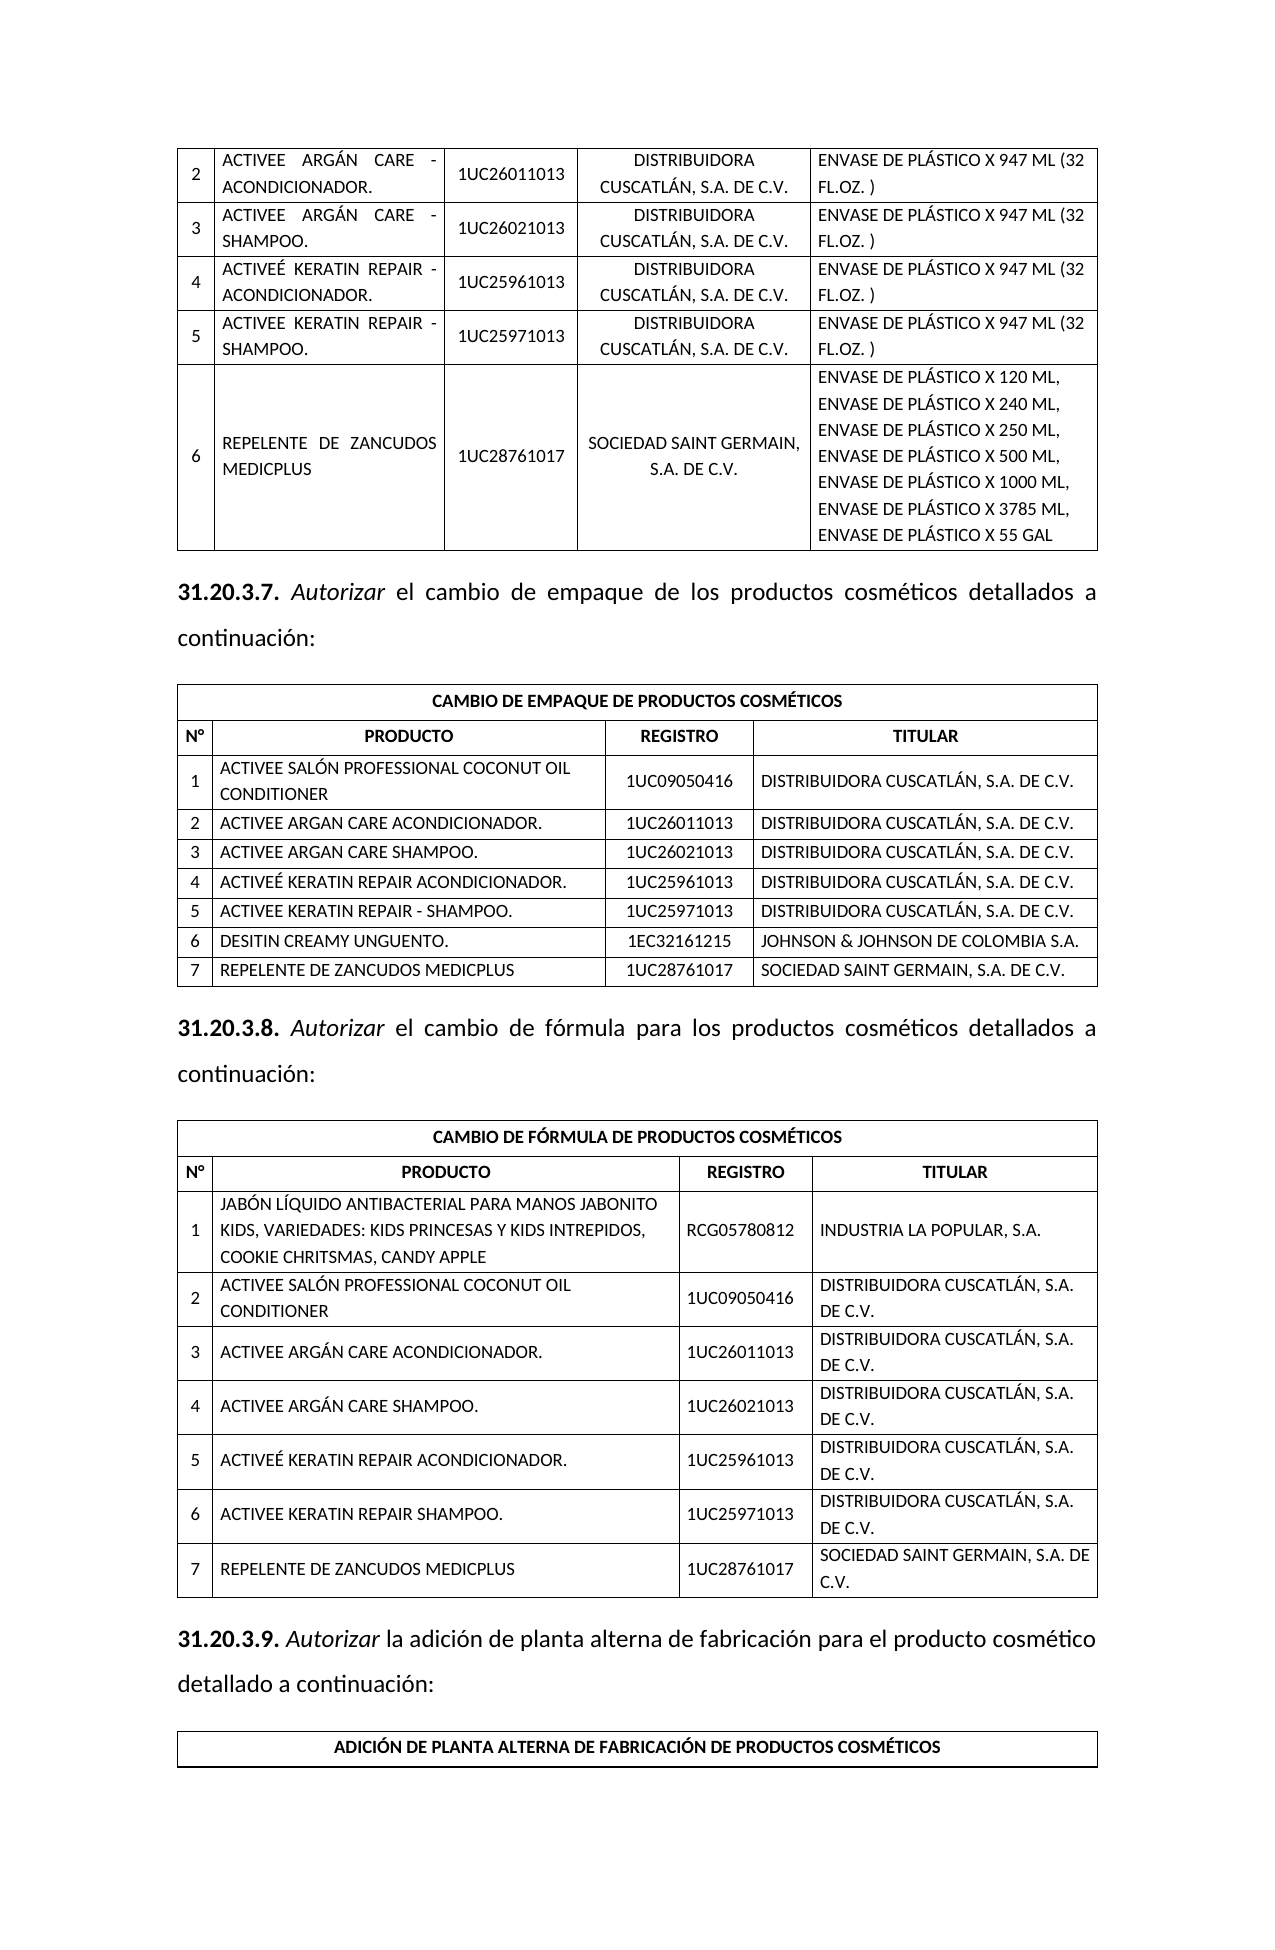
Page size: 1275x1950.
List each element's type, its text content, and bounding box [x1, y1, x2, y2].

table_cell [578, 149, 810, 202]
table_cell 5 [178, 1435, 212, 1488]
table_cell ACTIVEE ARGAN CARE SHAMPOO. [213, 840, 605, 868]
table_cell 1UC25971013 [606, 899, 753, 927]
table_cell INDUSTRIA LA POPULAR, S.A. [813, 1192, 1097, 1272]
table_cell 1UC26021013 [445, 203, 577, 256]
table_cell 1UC09050416 [606, 756, 753, 809]
table_cell PRODUCTO [213, 1157, 679, 1191]
table_cell 1 [178, 1192, 212, 1272]
table_cell REPELENTE DE ZANCUDOS MEDICPLUS [213, 958, 605, 986]
table_header CAMBIO DE FÓRMULA DE PRODUCTOS COSMÉTICOS [178, 1121, 1097, 1156]
table_cell DESITIN CREAMY UNGUENTO. [213, 928, 605, 957]
table_cell ACTIVEE ARGÁN CARE - SHAMPOO. [215, 203, 444, 256]
table_cell ACTIVEÉ KERATIN REPAIR ACONDICIONADOR. [213, 1435, 679, 1488]
table_cell ENVASE DE PLÁSTICO X 120 ML, ENVASE DE PLÁSTICO X 240 ML, ENVASE DE PLÁSTICO X 250 ML, ENVASE DE PLÁSTICO X 500 ML, ENVASE DE PLÁSTICO X 1000 ML, ENVASE DE PLÁSTICO X 3785 ML, ENVASE DE PLÁSTICO X 55 GAL [811, 365, 1097, 550]
table_cell DISTRIBUIDORA CUSCATLÁN, S.A. DE C.V. [813, 1273, 1097, 1326]
table_cell 2 [178, 149, 214, 202]
table_cell 4 [178, 257, 214, 310]
table_cell DISTRIBUIDORA CUSCATLÁN, S.A. DE C.V. [754, 756, 1097, 809]
table_cell DISTRIBUIDORA CUSCATLÁN, S.A. DE C.V. [754, 840, 1097, 868]
table_cell 1UC25961013 [445, 257, 577, 310]
table_cell 1UC28761017 [680, 1544, 812, 1597]
table_cell REGISTRO [606, 721, 753, 755]
table_cell ACTIVEÉ KERATIN REPAIR - ACONDICIONADOR. [215, 257, 444, 310]
table_cell 1UC25961013 [680, 1435, 812, 1488]
table_cell ACTIVEE KERATIN REPAIR SHAMPOO. [213, 1490, 679, 1543]
table_cell JOHNSON & JOHNSON DE COLOMBIA S.A. [754, 928, 1097, 957]
table_cell ACTIVEE KERATIN REPAIR - SHAMPOO. [215, 311, 444, 364]
table_cell DISTRIBUIDORA CUSCATLÁN, S.A. DE C.V. [813, 1381, 1097, 1434]
text 31.20.3.9. Autorizar la adición de planta alterna de fabricación para el producto cosmético detallado a continuación: [177, 1623, 1098, 1699]
table_cell 3 [178, 840, 212, 868]
table_cell DISTRIBUIDORA CUSCATLÁN, S.A. DE C.V. [813, 1327, 1097, 1380]
table_cell N° [178, 1157, 212, 1191]
table_cell 6 [178, 1490, 212, 1543]
table_cell SOCIEDAD SAINT GERMAIN, S.A. DE C.V. [813, 1544, 1097, 1597]
table_cell 5 [178, 311, 214, 364]
text 31.20.3.7. Autorizar el cambio de empaque de los productos cosméticos detallados a continuación: [177, 576, 1098, 652]
table_cell 7 [178, 958, 212, 986]
table_cell 1 [178, 756, 212, 809]
table_cell 1UC26021013 [680, 1381, 812, 1434]
table_cell ACTIVEÉ KERATIN REPAIR ACONDICIONADOR. [213, 869, 605, 898]
table_cell 3 [178, 203, 214, 256]
table_cell DISTRIBUIDORA CUSCATLÁN, S.A. DE C.V. [754, 869, 1097, 898]
table_cell 5 [178, 899, 212, 927]
table_cell 7 [178, 1544, 212, 1597]
table_cell 1UC26011013 [606, 810, 753, 839]
table_cell 3 [178, 1327, 212, 1380]
table_cell 2 [178, 1273, 212, 1326]
table_cell ACTIVEE SALÓN PROFESSIONAL COCONUT OIL CONDITIONER [213, 1273, 679, 1326]
table_cell DISTRIBUIDORA CUSCATLÁN, S.A. DE C.V. [578, 311, 810, 364]
table_cell 1UC25961013 [606, 869, 753, 898]
table_cell ACTIVEE ARGÁN CARE SHAMPOO. [213, 1381, 679, 1434]
table_cell ACTIVEE KERATIN REPAIR - SHAMPOO. [213, 899, 605, 927]
table_cell PRODUCTO [213, 721, 605, 755]
table_cell REPELENTE DE ZANCUDOS MEDICPLUS [213, 1544, 679, 1597]
table_cell ENVASE DE PLÁSTICO X 947 ML (32 FL.OZ. ) [811, 203, 1097, 256]
table_cell DISTRIBUIDORA CUSCATLÁN, S.A. DE C.V. [754, 899, 1097, 927]
table_cell 1UC25971013 [445, 311, 577, 364]
table_cell ENVASE DE PLÁSTICO X 947 ML (32 FL.OZ. ) [811, 257, 1097, 310]
table_header ADICIÓN DE PLANTA ALTERNA DE FABRICACIÓN DE PRODUCTOS COSMÉTICOS [178, 1732, 1097, 1766]
table_cell DISTRIBUIDORA CUSCATLÁN, S.A. DE C.V. [813, 1435, 1097, 1488]
table_cell DISTRIBUIDORA CUSCATLÁN, S.A. DE C.V. [578, 203, 810, 256]
table_cell 4 [178, 869, 212, 898]
table_cell REPELENTE DE ZANCUDOS MEDICPLUS [215, 365, 444, 550]
table_cell ACTIVEE SALÓN PROFESSIONAL COCONUT OIL CONDITIONER [213, 756, 605, 809]
table_cell DISTRIBUIDORA CUSCATLÁN, S.A. DE C.V. [754, 810, 1097, 839]
table_cell 1UC28761017 [445, 365, 577, 550]
table_cell REGISTRO [680, 1157, 812, 1191]
table_cell TITULAR [813, 1157, 1097, 1191]
table_cell SOCIEDAD SAINT GERMAIN, S.A. DE C.V. [754, 958, 1097, 986]
table_cell ENVASE DE PLÁSTICO X 947 ML (32 FL.OZ. ) [811, 311, 1097, 364]
table_cell DISTRIBUIDORA CUSCATLÁN, S.A. DE C.V. [813, 1490, 1097, 1543]
table_cell 1UC25971013 [680, 1490, 812, 1543]
table_cell N° [178, 721, 212, 755]
table_cell 6 [178, 928, 212, 957]
table_cell ACTIVEE ARGÁN CARE - ACONDICIONADOR. [215, 149, 444, 202]
table_cell 4 [178, 1381, 212, 1434]
table_cell 1EC32161215 [606, 928, 753, 957]
table_cell SOCIEDAD SAINT GERMAIN, S.A. DE C.V. [578, 365, 810, 550]
table_header CAMBIO DE EMPAQUE DE PRODUCTOS COSMÉTICOS [178, 685, 1097, 720]
text 31.20.3.8. Autorizar el cambio de fórmula para los productos cosméticos detallados a continuación: [177, 1012, 1098, 1088]
table_cell TITULAR [754, 721, 1097, 755]
table_cell ENVASE DE PLÁSTICO X 947 ML (32 FL.OZ. ) [811, 149, 1097, 202]
table_cell 1UC09050416 [680, 1273, 812, 1326]
table_cell RCG05780812 [680, 1192, 812, 1272]
table_cell JABÓN LÍQUIDO ANTIBACTERIAL PARA MANOS JABONITO KIDS, VARIEDADES: KIDS PRINCESAS Y KIDS INTREPIDOS, COOKIE CHRITSMAS, CANDY APPLE [213, 1192, 679, 1272]
table_cell ACTIVEE ARGÁN CARE ACONDICIONADOR. [213, 1327, 679, 1380]
table_cell 1UC28761017 [606, 958, 753, 986]
table_cell 2 [178, 810, 212, 839]
table_cell 6 [178, 365, 214, 550]
table_cell 1UC26021013 [606, 840, 753, 868]
table_cell 1UC26011013 [680, 1327, 812, 1380]
table_cell 1UC26011013 [445, 149, 577, 202]
table_cell DISTRIBUIDORA CUSCATLÁN, S.A. DE C.V. [578, 257, 810, 310]
table_cell ACTIVEE ARGAN CARE ACONDICIONADOR. [213, 810, 605, 839]
